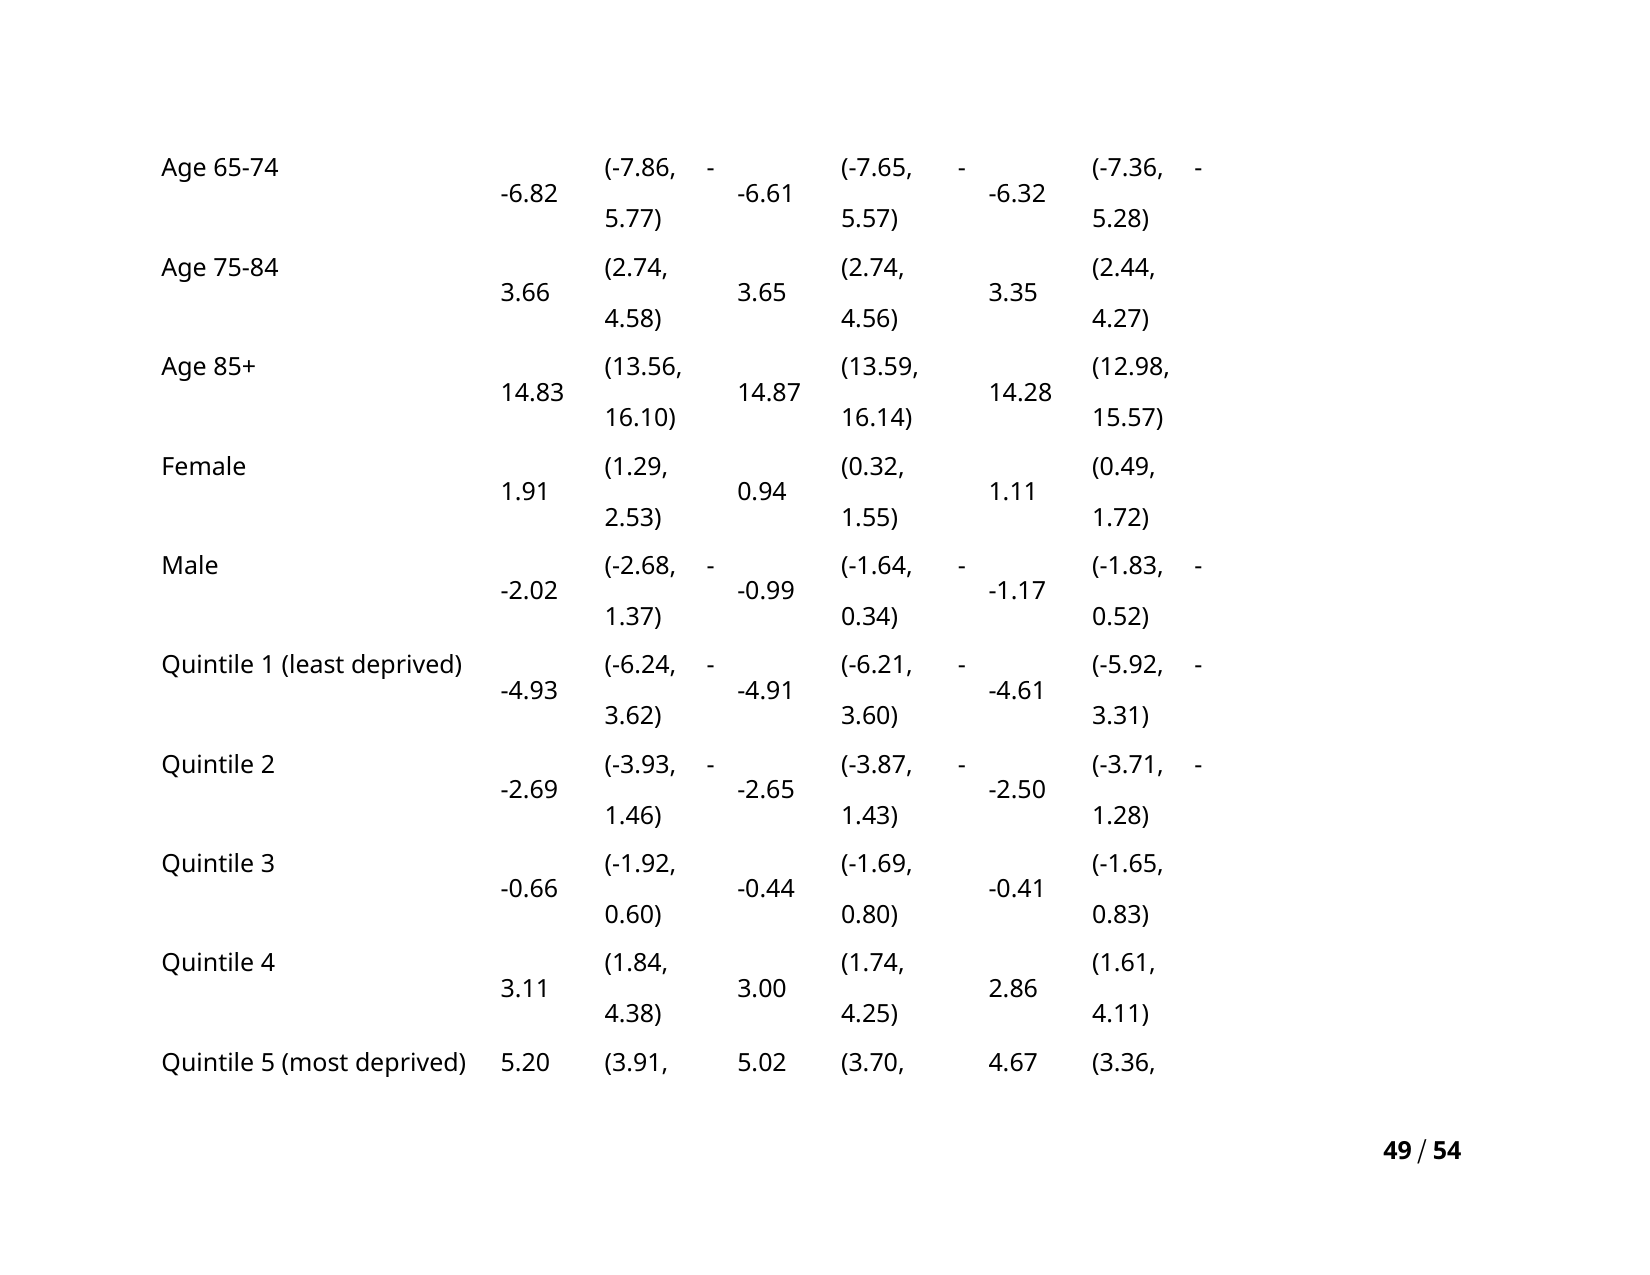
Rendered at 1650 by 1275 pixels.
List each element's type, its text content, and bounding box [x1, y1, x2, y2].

table_cell (-6.21, -3.60) [830, 647, 977, 746]
table_cell (-1.64, -0.34) [830, 548, 977, 647]
table_cell (-7.86, -5.77) [593, 150, 726, 249]
table_cell 14.83 [489, 349, 593, 448]
table_cell 3.00 [726, 945, 829, 1044]
table_cell 1.11 [977, 448, 1081, 547]
table_cell Female [150, 448, 489, 547]
table_cell 0.94 [726, 448, 829, 547]
table_cell -4.93 [489, 647, 593, 746]
table_cell -1.17 [977, 548, 1081, 647]
table_cell (-3.93, -1.46) [593, 746, 726, 846]
table_cell (3.70, 6.33) [830, 1044, 977, 1093]
table_cell (2.44, 4.27) [1081, 249, 1213, 349]
table_cell (-1.83, -0.52) [1081, 548, 1213, 647]
table_cell -0.41 [977, 846, 1081, 945]
table_cell Male [150, 548, 489, 647]
table_cell 14.87 [726, 349, 829, 448]
table_cell (2.74, 4.56) [830, 249, 977, 349]
table_cell (-7.65, -5.57) [830, 150, 977, 249]
table_cell -2.50 [977, 746, 1081, 846]
table_cell 3.66 [489, 249, 593, 349]
table_cell (3.91, 6.49) [593, 1044, 726, 1093]
table_cell -4.61 [977, 647, 1081, 746]
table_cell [150, 1044, 489, 1093]
table_cell 4.67 [977, 1044, 1081, 1093]
table_cell (-2.68, -1.37) [593, 548, 726, 647]
table_cell (1.29, 2.53) [593, 448, 726, 547]
table_cell -2.65 [726, 746, 829, 846]
table_cell (-7.36, -5.28) [1081, 150, 1213, 249]
table_cell (-1.69, 0.80) [830, 846, 977, 945]
table_cell Quintile 3 [150, 846, 489, 945]
table_cell -6.61 [726, 150, 829, 249]
table_cell (-6.24, -3.62) [593, 647, 726, 746]
table_cell 3.35 [977, 249, 1081, 349]
table_cell (-3.71, -1.28) [1081, 746, 1213, 846]
table_cell -6.32 [977, 150, 1081, 249]
table_cell 3.11 [489, 945, 593, 1044]
table_cell (-1.92, 0.60) [593, 846, 726, 945]
table_cell (0.49, 1.72) [1081, 448, 1213, 547]
table_cell 5.20 [489, 1044, 593, 1093]
table_cell -0.99 [726, 548, 829, 647]
table_cell (-5.92, -3.31) [1081, 647, 1213, 746]
table_cell 14.28 [977, 349, 1081, 448]
table_cell (1.61, 4.11) [1081, 945, 1213, 1044]
table_cell 2.86 [977, 945, 1081, 1044]
table_cell Quintile 2 [150, 746, 489, 846]
table_cell Quintile 4 [150, 945, 489, 1044]
table_cell Age 85+ [150, 349, 489, 448]
table_cell (3.36, 5.99) [1081, 1044, 1213, 1093]
table_cell -6.82 [489, 150, 593, 249]
table_cell -0.66 [489, 846, 593, 945]
table_cell (0.32, 1.55) [830, 448, 977, 547]
table_cell -2.69 [489, 746, 593, 846]
table_cell 3.65 [726, 249, 829, 349]
table_cell 1.91 [489, 448, 593, 547]
table_cell -4.91 [726, 647, 829, 746]
table_cell Quintile 1 (least deprived) [150, 647, 489, 746]
table_cell (1.74, 4.25) [830, 945, 977, 1044]
table_cell (-1.65, 0.83) [1081, 846, 1213, 945]
table_cell Age 75-84 [150, 249, 489, 349]
table_cell 5.02 [726, 1044, 829, 1093]
table_cell (13.56, 16.10) [593, 349, 726, 448]
table_cell (1.84, 4.38) [593, 945, 726, 1044]
table_cell -2.02 [489, 548, 593, 647]
table_cell Age 65-74 [150, 150, 489, 249]
table_cell (12.98, 15.57) [1081, 349, 1213, 448]
table_cell (2.74, 4.58) [593, 249, 726, 349]
table_cell (13.59, 16.14) [830, 349, 977, 448]
table_cell -0.44 [726, 846, 829, 945]
table_cell (-3.87, -1.43) [830, 746, 977, 846]
